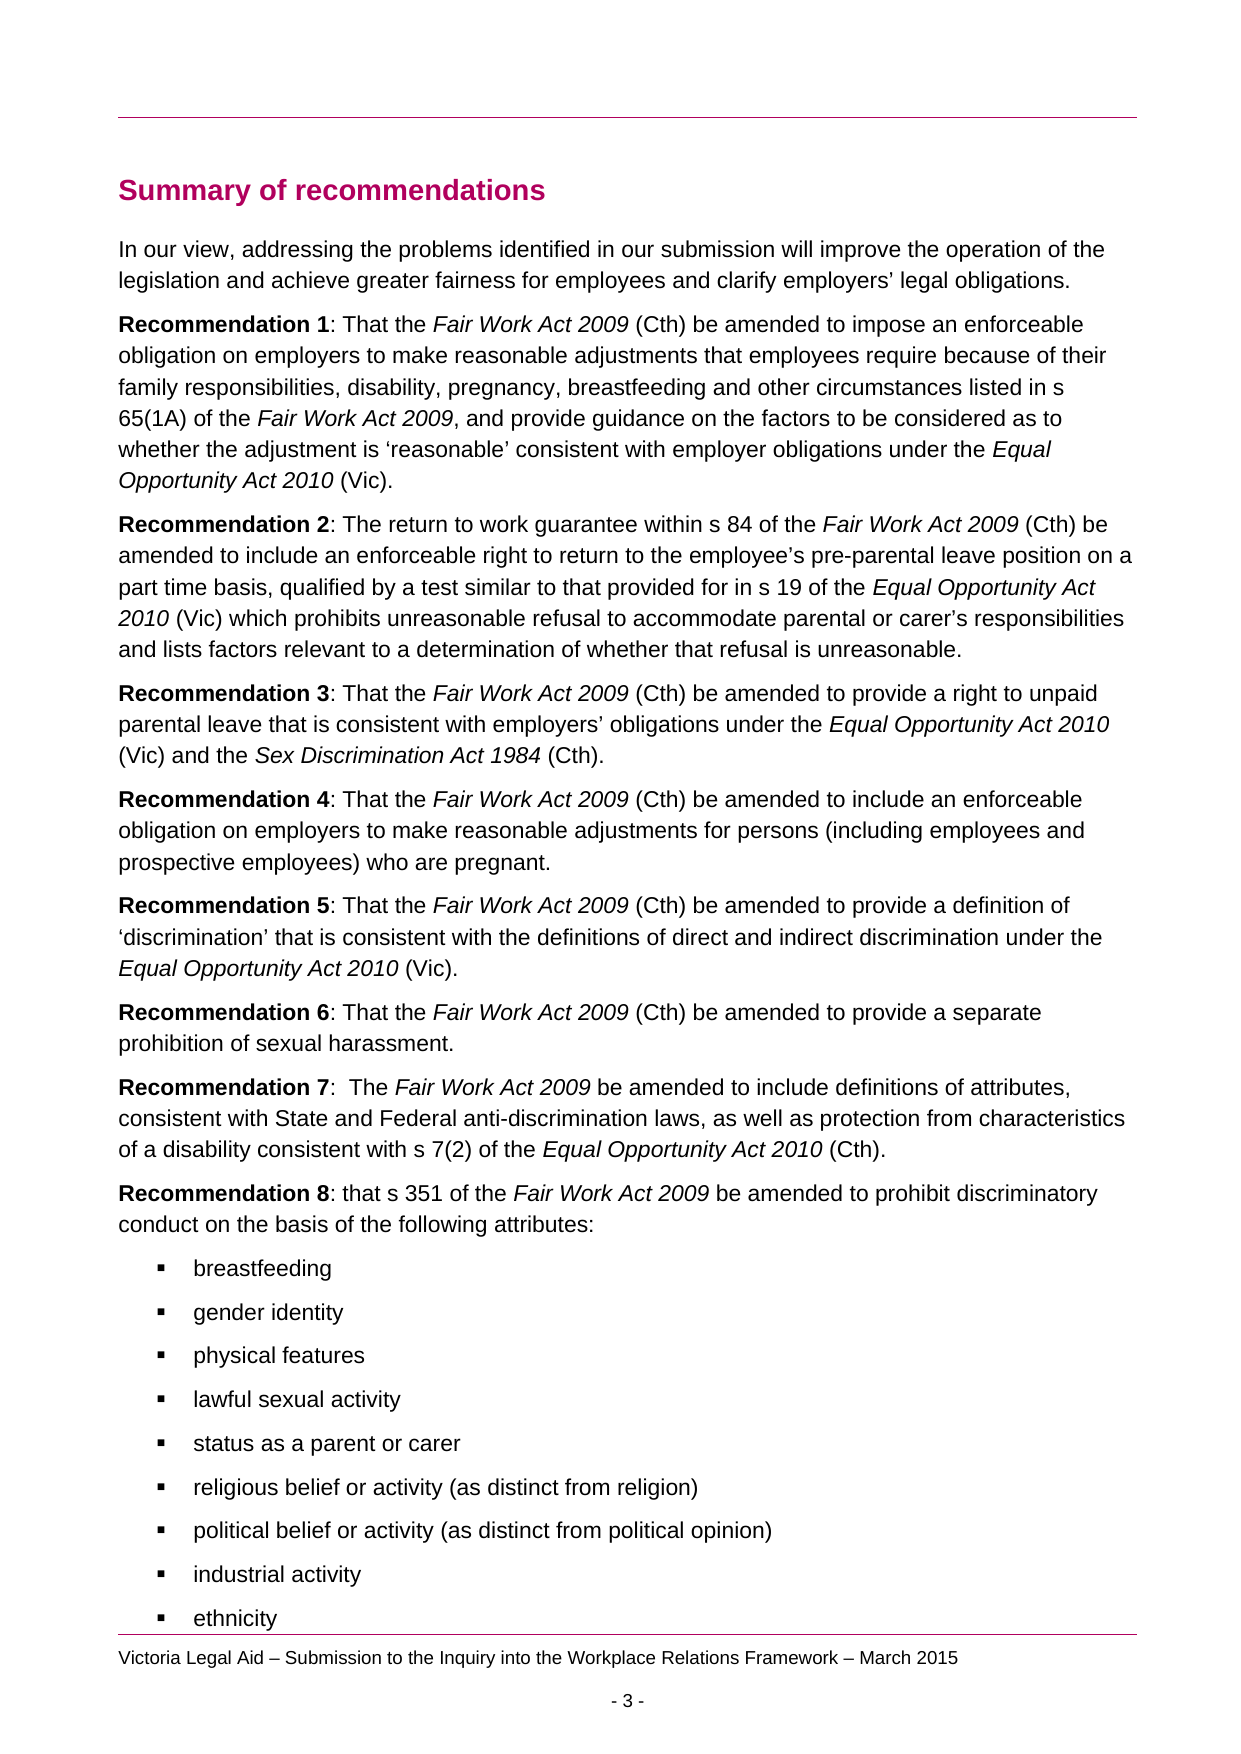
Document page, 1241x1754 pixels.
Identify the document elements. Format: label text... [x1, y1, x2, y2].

text Recommendation 8: that s 351 of the Fair Work Act 2009 be amended to prohibit discriminatory conduct on the basis of the following attributes: [118, 1175, 1137, 1237]
list breastfeeding [156, 1250, 1137, 1281]
list political belief or activity (as distinct from political opinion) [156, 1512, 1137, 1544]
list ethnicity [156, 1600, 1137, 1631]
text Recommendation 5: That the Fair Work Act 2009 (Cth) be amended to provide a definition of ‘discrimination’ that is consistent with the definitions of direct and indirect discrimination under the Equal Opportunity Act 2010 (Vic). [118, 887, 1137, 981]
list lawful sexual activity [156, 1381, 1137, 1412]
subtitle Summary of recommendations [118, 173, 1137, 206]
list physical features [156, 1337, 1137, 1369]
list religious belief or activity (as distinct from religion) [156, 1469, 1137, 1500]
list gender identity [156, 1294, 1137, 1325]
text Recommendation 6: That the Fair Work Act 2009 (Cth) be amended to provide a separate prohibition of sexual harassment. [118, 994, 1137, 1056]
text Recommendation 1: That the Fair Work Act 2009 (Cth) be amended to impose an enforceable obligation on employers to make reasonable adjustments that employees require because of their family responsibilities, disability, pregnancy, breastfeeding and other circumstances listed in s 65(1A) of the Fair Work Act 2009, and provide guidance on the factors to be considered as to whether the adjustment is ‘reasonable’ consistent with employer obligations under the Equal Opportunity Act 2010 (Vic). [118, 306, 1137, 494]
list status as a parent or carer [156, 1425, 1137, 1456]
text Recommendation 7: The Fair Work Act 2009 be amended to include definitions of attributes, consistent with State and Federal anti-discrimination laws, as well as protection from characteristics of a disability consistent with s 7(2) of the Equal Opportunity Act 2010 (Cth). [118, 1069, 1137, 1162]
text Recommendation 4: That the Fair Work Act 2009 (Cth) be amended to include an enforceable obligation on employers to make reasonable adjustments for persons (including employees and prospective employees) who are pregnant. [118, 781, 1137, 875]
text Recommendation 2: The return to work guarantee within s 84 of the Fair Work Act 2009 (Cth) be amended to include an enforceable right to return to the employee’s pre-parental leave position on a part time basis, qualified by a test similar to that provided for in s 19 of the Equal Opportunity Act 2010 (Vic) which prohibits unreasonable refusal to accommodate parental or carer’s responsibilities and lists factors relevant to a determination of whether that refusal is unreasonable. [118, 506, 1137, 662]
text In our view, addressing the problems identified in our submission will improve the operation of the legislation and achieve greater fairness for employees and clarify employers’ legal obligations. [118, 231, 1137, 294]
list industrial activity [156, 1556, 1137, 1587]
text Recommendation 3: That the Fair Work Act 2009 (Cth) be amended to provide a right to unpaid parental leave that is consistent with employers’ obligations under the Equal Opportunity Act 2010 (Vic) and the Sex Discrimination Act 1984 (Cth). [118, 675, 1137, 769]
